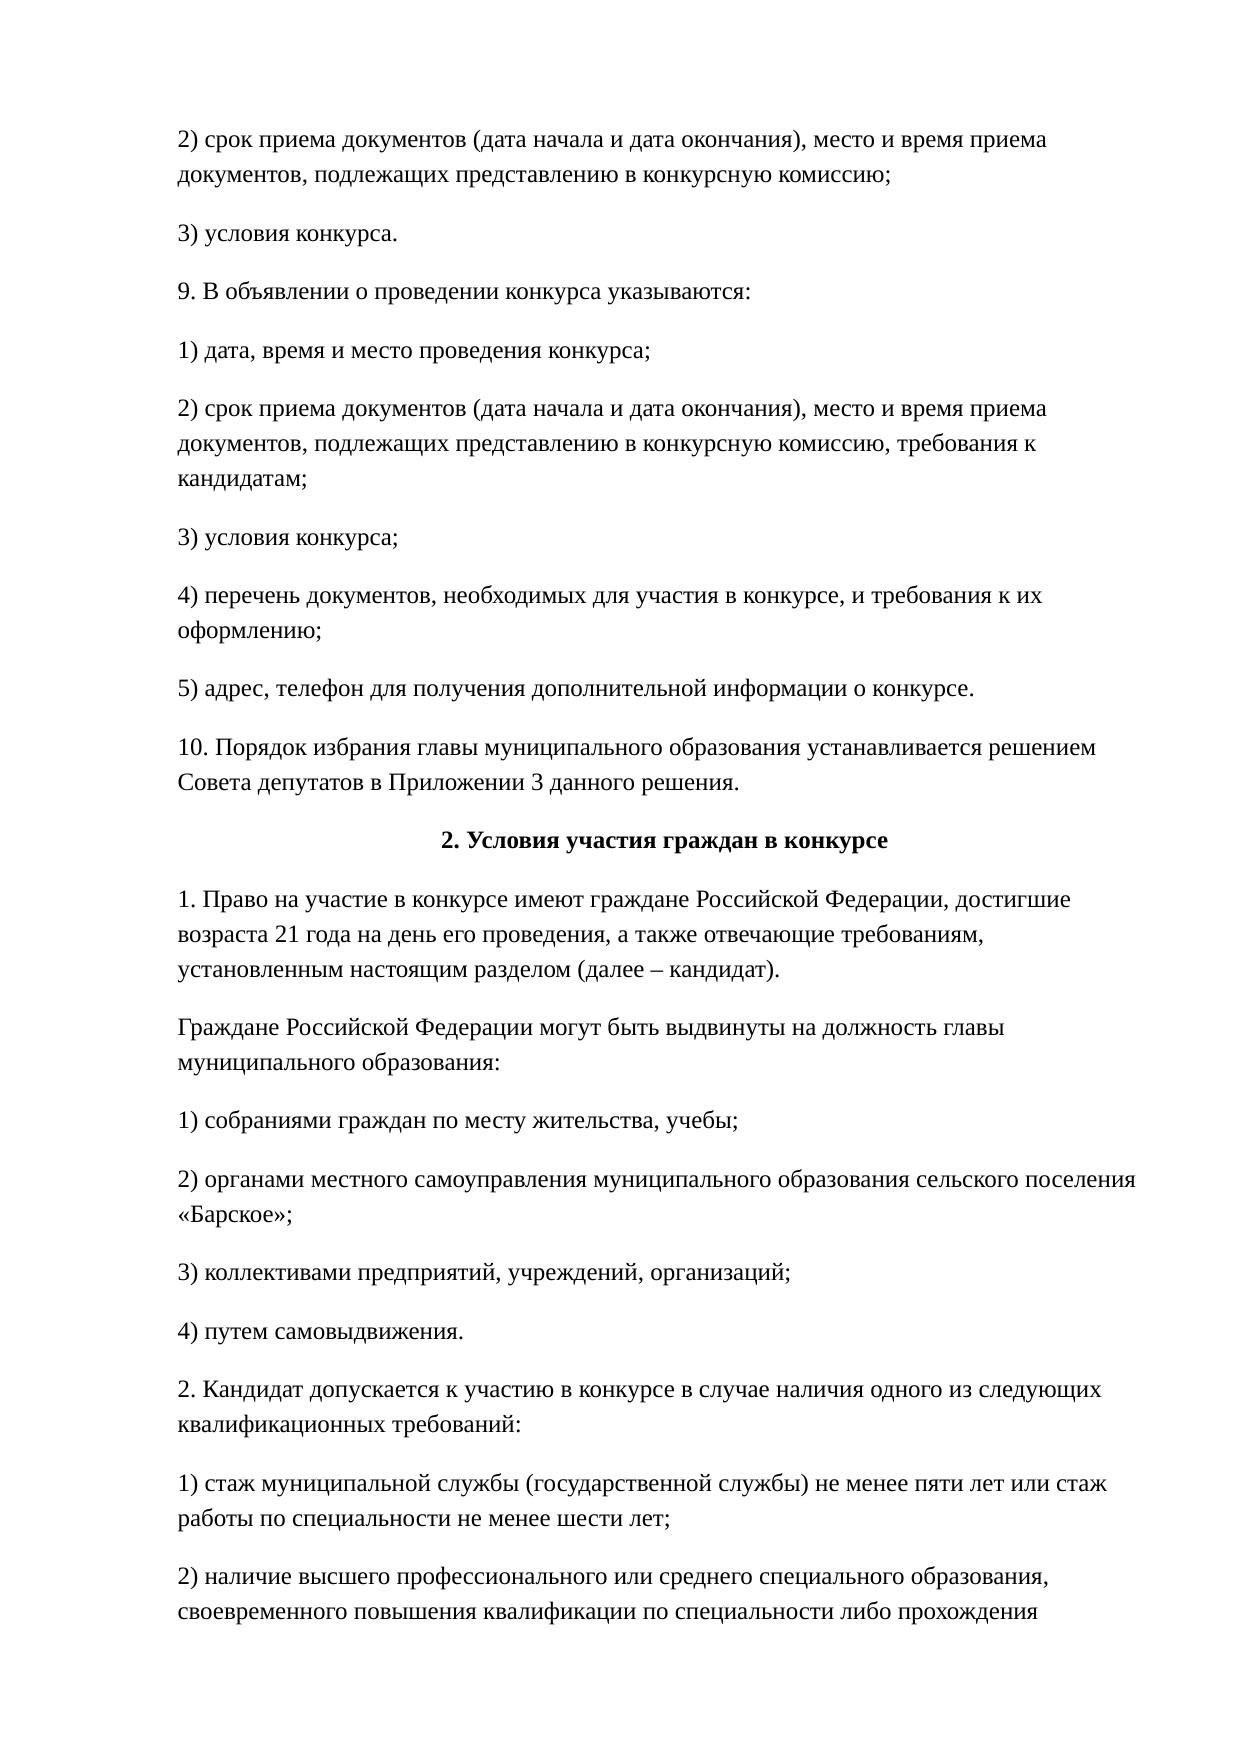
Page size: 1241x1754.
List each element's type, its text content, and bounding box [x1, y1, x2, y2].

text 2. Кандидат допускается к участию в конкурсе в случае наличия одного из следующих квалификационных требований: [177, 1368, 1152, 1438]
text Граждане Российской Федерации могут быть выдвинуты на должность главы муниципального образования: [177, 1006, 1152, 1076]
text 2. Условия участия граждан в конкурсе [177, 819, 1152, 854]
text 9. В объявлении о проведении конкурса указываются: [177, 270, 1152, 305]
text 1. Право на участие в конкурсе имеют граждане Российской Федерации, достигшие возраста 21 года на день его проведения, а также отвечающие требованиям, установленным настоящим разделом (далее – кандидат). [177, 877, 1152, 982]
text 2) срок приема документов (дата начала и дата окончания), место и время приема документов, подлежащих представлению в конкурсную комиссию; [177, 118, 1152, 188]
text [177, 1555, 1152, 1625]
text 1) собраниями граждан по месту жительства, учебы; [177, 1099, 1152, 1134]
text 2) срок приема документов (дата начала и дата окончания), место и время приема документов, подлежащих представлению в конкурсную комиссию, требования к кандидатам; [177, 387, 1152, 492]
text 1) стаж муниципальной службы (государственной службы) не менее пяти лет или стаж работы по специальности не менее шести лет; [177, 1462, 1152, 1532]
text 3) коллективами предприятий, учреждений, организаций; [177, 1251, 1152, 1286]
text 5) адрес, телефон для получения дополнительной информации о конкурсе. [177, 667, 1152, 702]
text 3) условия конкурса; [177, 515, 1152, 550]
text 2) органами местного самоуправления муниципального образования сельского поселения «Барское»; [177, 1158, 1152, 1228]
text 4) путем самовыдвижения. [177, 1310, 1152, 1345]
text 4) перечень документов, необходимых для участия в конкурсе, и требования к их оформлению; [177, 574, 1152, 644]
text 1) дата, время и место проведения конкурса; [177, 328, 1152, 363]
text 10. Порядок избрания главы муниципального образования устанавливается решением Совета депутатов в Приложении 3 данного решения. [177, 726, 1152, 796]
text 3) условия конкурса. [177, 212, 1152, 247]
